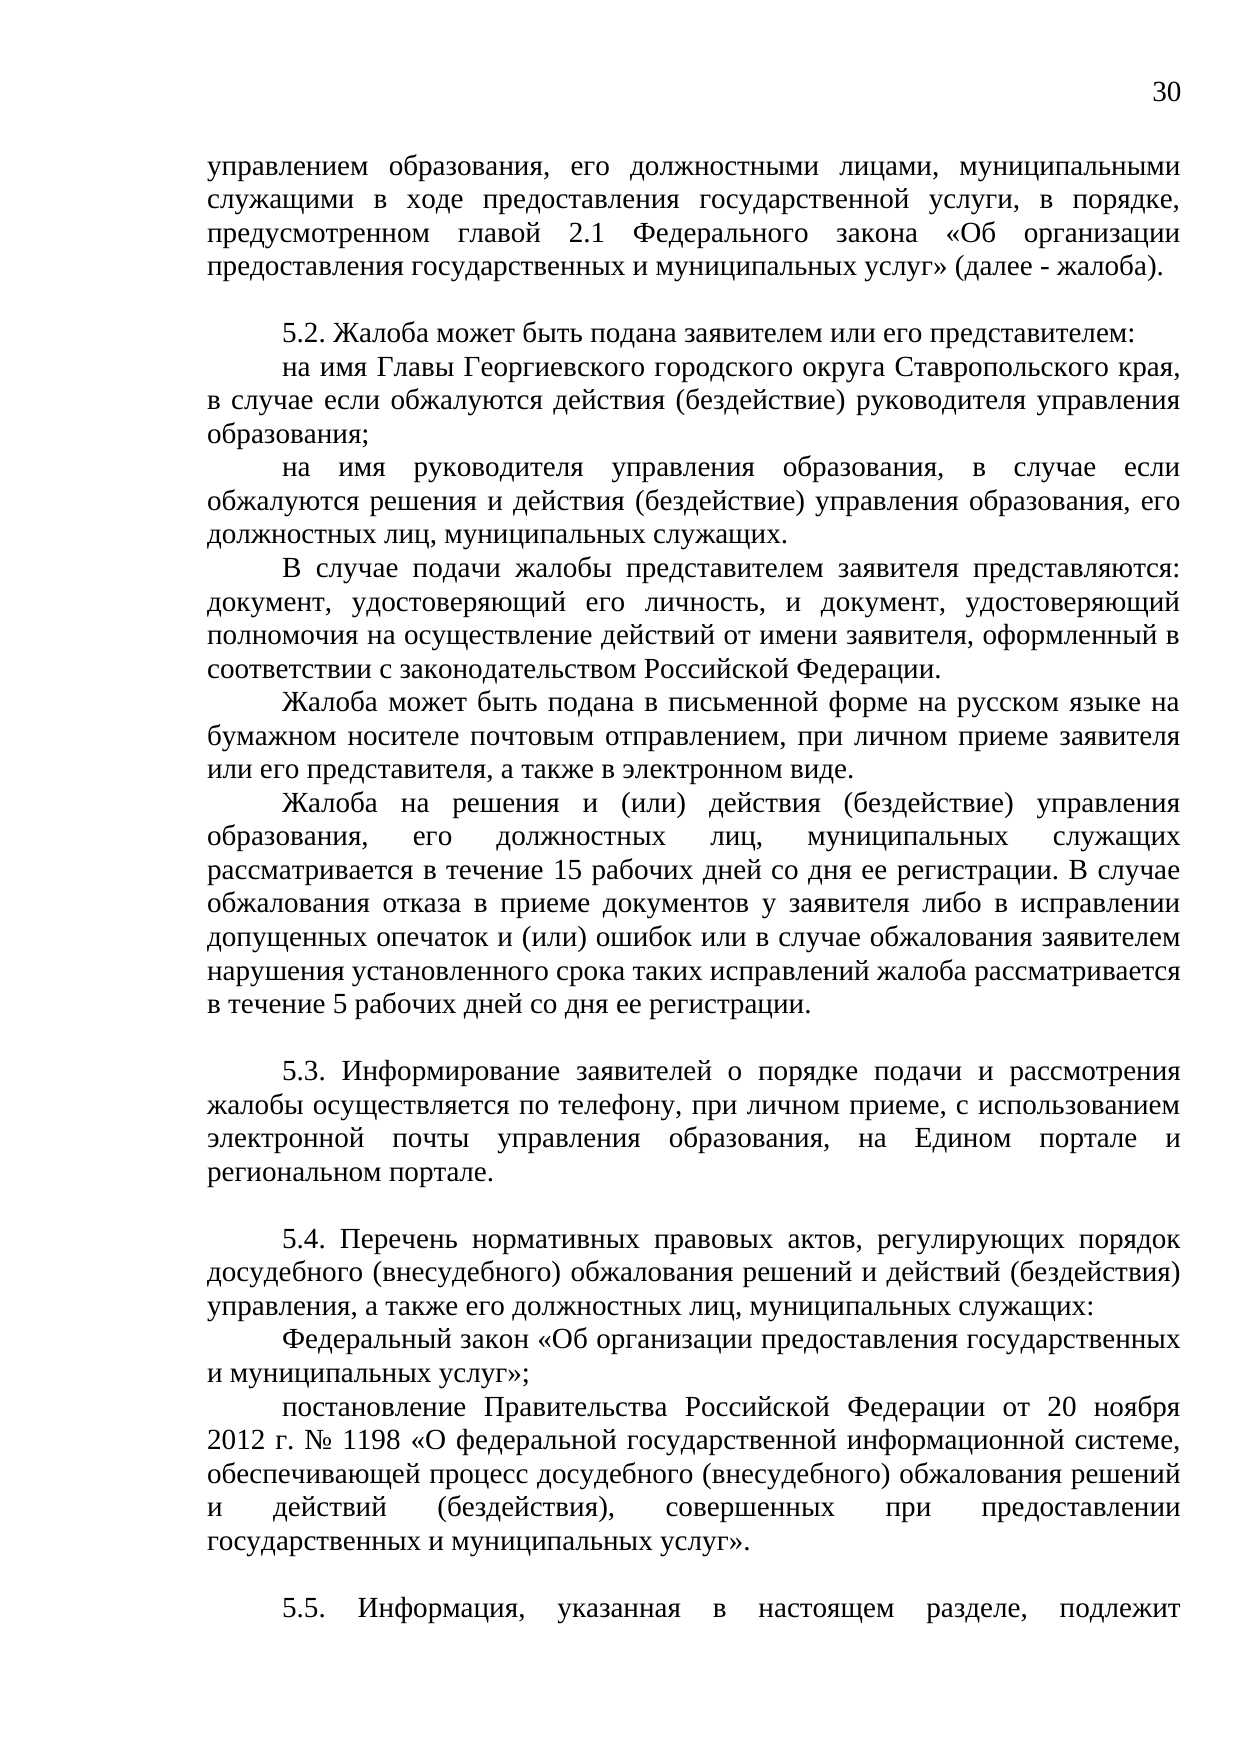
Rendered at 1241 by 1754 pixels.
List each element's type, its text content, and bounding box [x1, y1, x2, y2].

text В случае подачи жалобы представителем заявителя представляются: документ, удостоверяющий его личность, и документ, удостоверяющий полномочия на осуществление действий от имени заявителя, оформленный в соответствии с законодательством Российской Федерации. [207, 550, 1181, 684]
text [207, 1590, 1181, 1623]
text 5.3. Информирование заявителей о порядке подачи и рассмотрения жалобы осуществляется по телефону, при личном приеме, с использованием электронной почты управления образования, на Едином портале и региональном портале. [207, 1053, 1181, 1187]
text постановление Правительства Российской Федерации от 20 ноября 2012 г. № 1198 «О федеральной государственной информационной системе, обеспечивающей процесс досудебного (внесудебного) обжалования решений и действий (бездействия), совершенных при предоставлении государственных и муниципальных услуг». [207, 1389, 1181, 1556]
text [207, 148, 1181, 282]
text Федеральный закон «Об организации предоставления государственных и муниципальных услуг»; [207, 1322, 1181, 1389]
text на имя Главы Георгиевского городского округа Ставропольского края, в случае если обжалуются действия (бездействие) руководителя управления образования; [207, 349, 1181, 449]
text Жалоба может быть подана в письменной форме на русском языке на бумажном носителе почтовым отправлением, при личном приеме заявителя или его представителя, а также в электронном виде. [207, 684, 1181, 785]
text на имя руководителя управления образования, в случае если обжалуются решения и действия (бездействие) управления образования, его должностных лиц, муниципальных служащих. [207, 449, 1181, 550]
text Жалоба на решения и (или) действия (бездействие) управления образования, его должностных лиц, муниципальных служащих рассматривается в течение 15 рабочих дней со дня ее регистрации. В случае обжалования отказа в приеме документов у заявителя либо в исправлении допущенных опечаток и (или) ошибок или в случае обжалования заявителем нарушения установленного срока таких исправлений жалоба рассматривается в течение 5 рабочих дней со дня ее регистрации. [207, 785, 1181, 1020]
text 5.4. Перечень нормативных правовых актов, регулирующих порядок досудебного (внесудебного) обжалования решений и действий (бездействия) управления, а также его должностных лиц, муниципальных служащих: [207, 1221, 1181, 1322]
text 5.2. Жалоба может быть подана заявителем или его представителем: [207, 315, 1181, 349]
